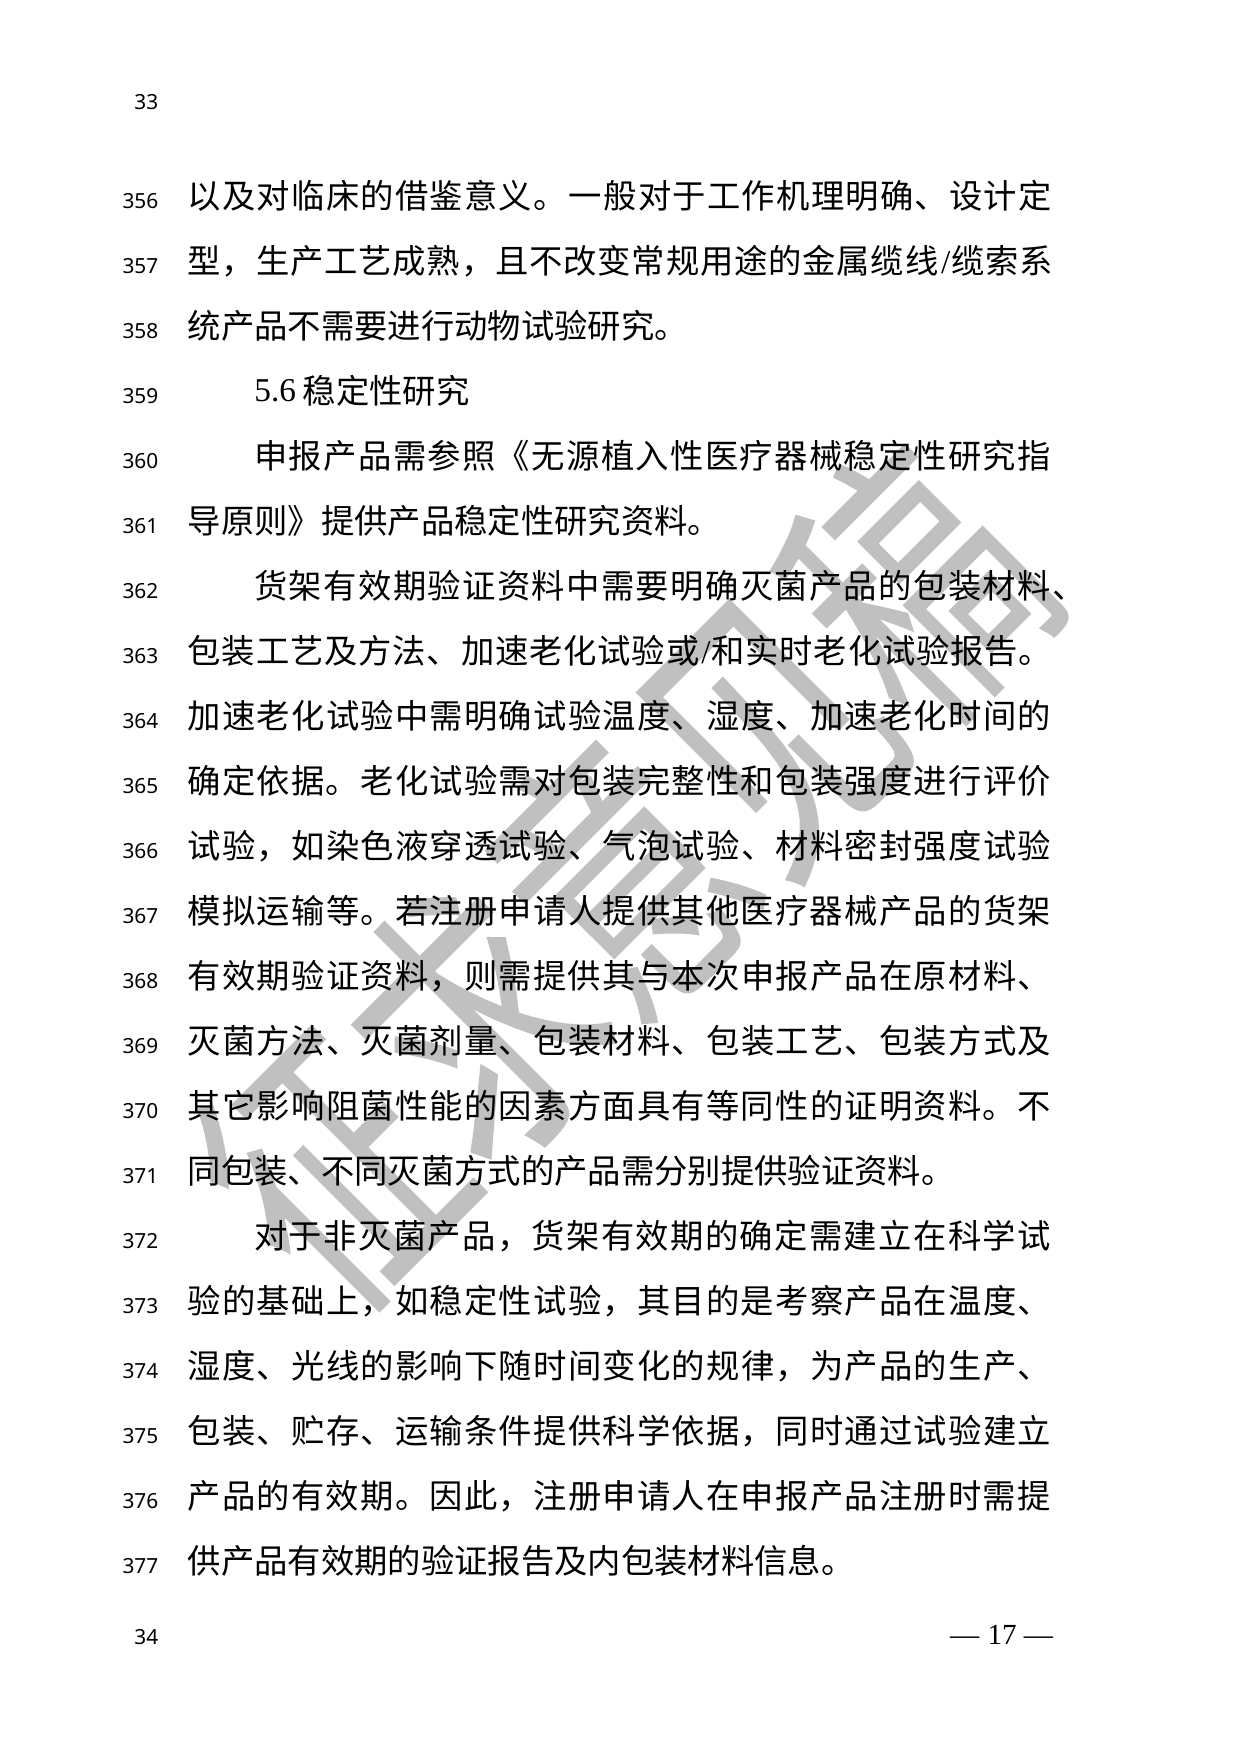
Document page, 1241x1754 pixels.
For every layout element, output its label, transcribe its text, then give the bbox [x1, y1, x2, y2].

text 申报产品需参照《无源植入性医疗器械稳定性研究指导原则》提供产品稳定性研究资料。 [187, 422, 1053, 552]
text 5.6稳定性研究 [187, 357, 1053, 422]
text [187, 162, 1053, 357]
text 货架有效期验证资料中需要明确灭菌产品的包装材料、包装工艺及方法、加速老化试验或/和实时老化试验报告。加速老化试验中需明确试验温度、湿度、加速老化时间的确定依据。老化试验需对包装完整性和包装强度进行评价试验，如染色液穿透试验、气泡试验、材料密封强度试验、模拟运输等。若注册申请人提供其他医疗器械产品的货架有效期验证资料，则需提供其与本次申报产品在原材料、灭菌方法、灭菌剂量、包装材料、包装工艺、包装方式及其它影响阻菌性能的因素方面具有等同性的证明资料。不同包装、不同灭菌方式的产品需分别提供验证资料。 [187, 552, 1053, 1202]
text 对于非灭菌产品，货架有效期的确定需建立在科学试验的基础上，如稳定性试验，其目的是考察产品在温度、湿度、光线的影响下随时间变化的规律，为产品的生产、包装、贮存、运输条件提供科学依据，同时通过试验建立产品的有效期。因此，注册申请人在申报产品注册时需提供产品有效期的验证报告及内包装材料信息。 [187, 1202, 1053, 1592]
